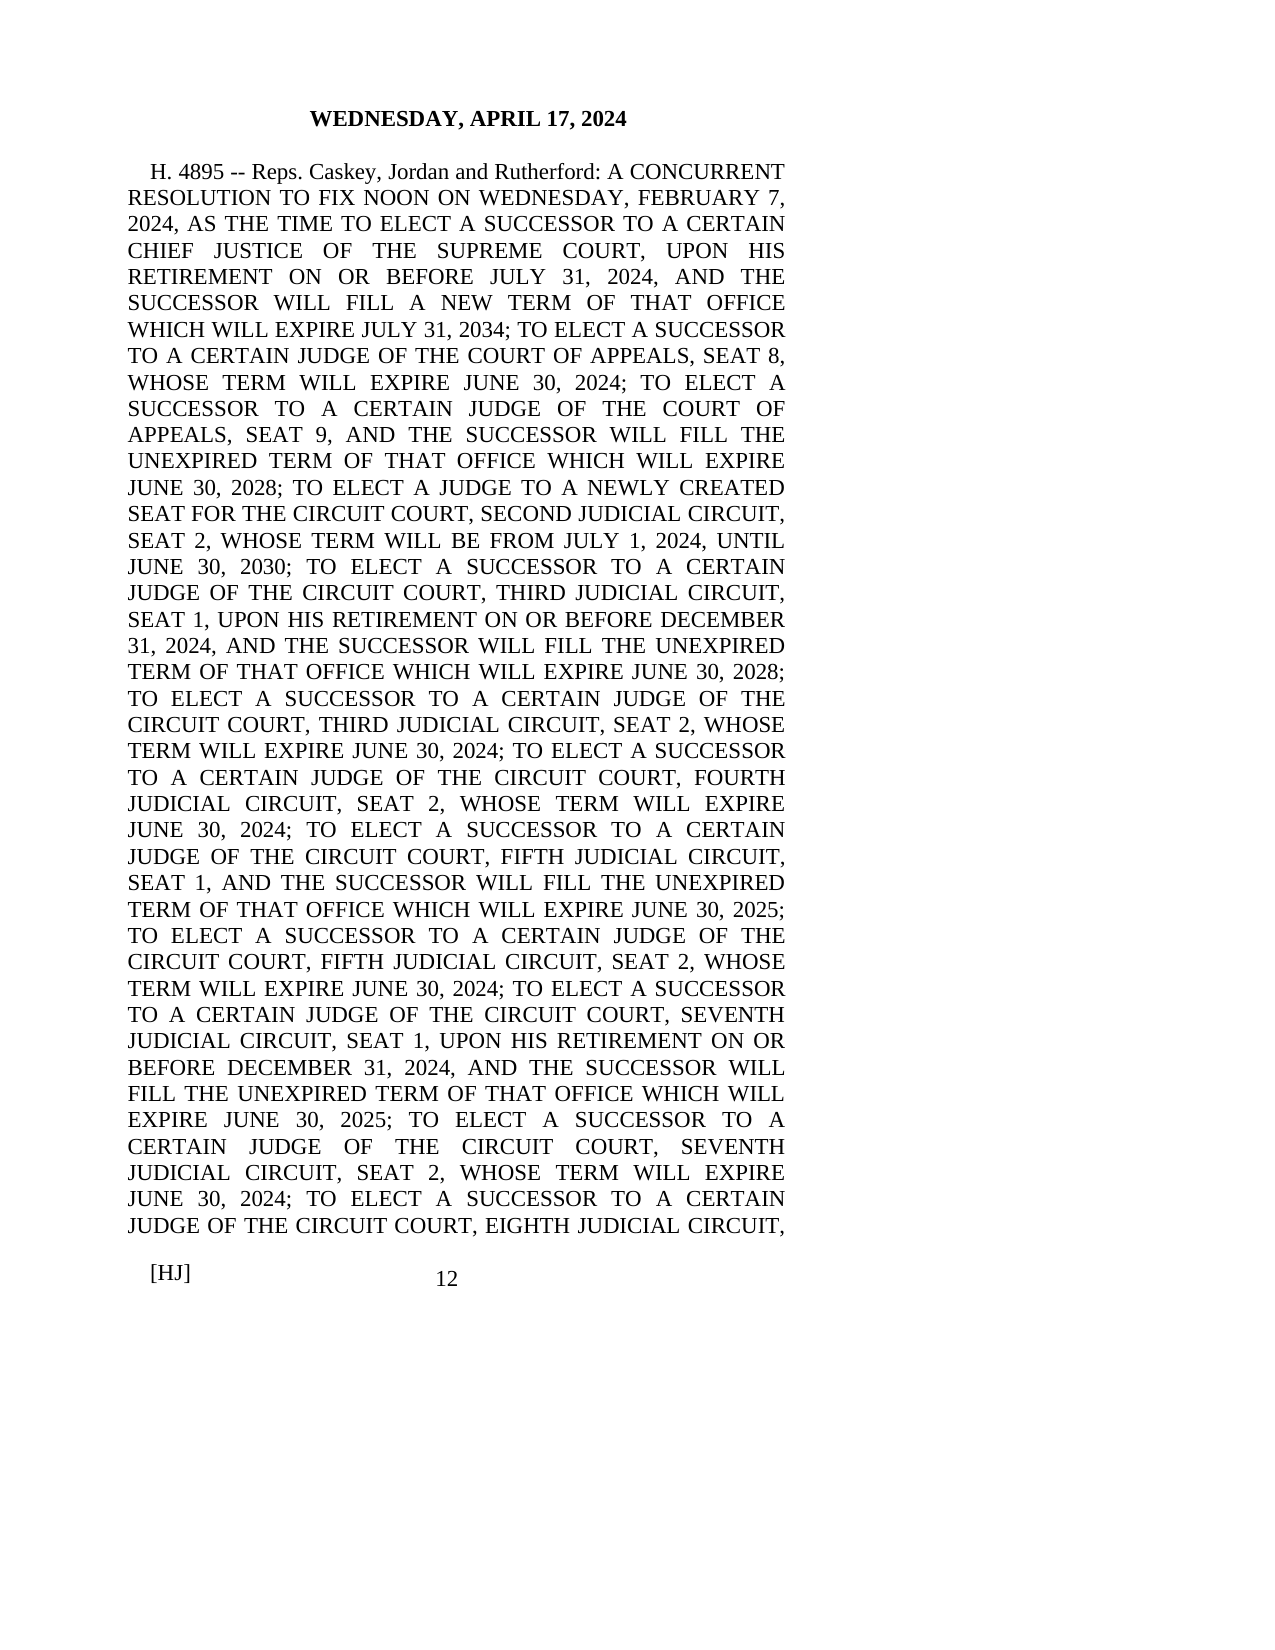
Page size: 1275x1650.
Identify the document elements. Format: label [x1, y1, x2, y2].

text [127, 158, 786, 1238]
